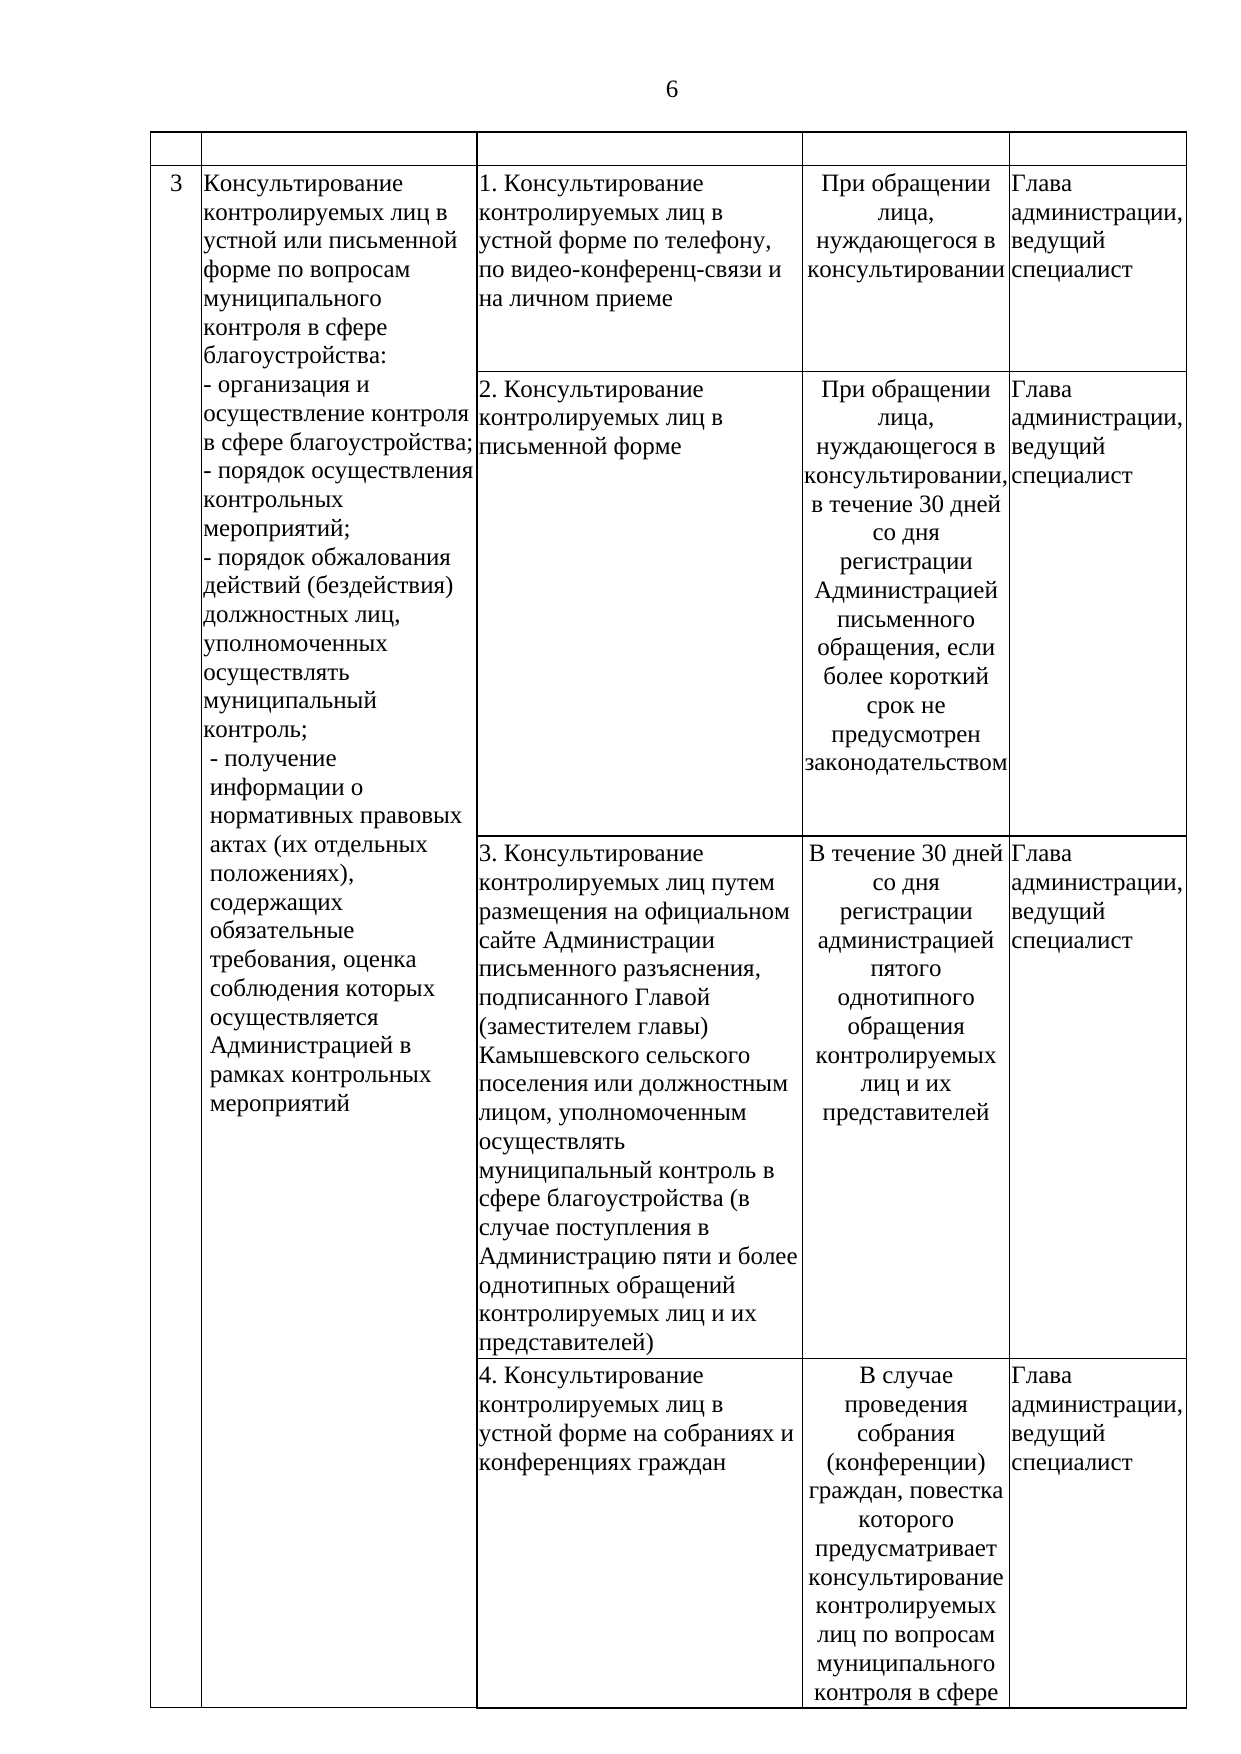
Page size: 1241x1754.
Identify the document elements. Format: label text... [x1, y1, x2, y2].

table_cell Глава администрации, ведущий специалист [1010, 837, 1186, 1357]
table_cell Глава администрации, ведущий специалист [1010, 372, 1186, 835]
table_cell [151, 1358, 201, 1707]
table_cell 2. Консультирование контролируемых лиц в письменной форме [478, 372, 802, 835]
table_cell [202, 1358, 476, 1707]
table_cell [478, 1359, 802, 1707]
table_cell Консультирование контролируемых лиц в устной или письменной форме по вопросам муниципального контроля в сфере благоустройства: - организация и осуществление контроля в сфере благоустройства; - порядок осуществления контрольных мероприятий; - порядок обжалования действий (бездействия) должностных лиц, уполномоченных осуществлять муниципальный контроль; - получение информации о нормативных правовых актах (их отдельных положениях), содержащих обязательные требования, оценка соблюдения которых осуществляется Администрацией в рамках контрольных мероприятий [202, 166, 476, 1357]
table_cell 3 [151, 166, 201, 1357]
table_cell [478, 133, 802, 165]
table_cell 2 [151, 133, 201, 165]
table_cell Глава администрации, ведущий специалист [1010, 166, 1186, 371]
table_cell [803, 1359, 1009, 1707]
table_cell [1010, 133, 1186, 165]
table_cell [803, 133, 1009, 165]
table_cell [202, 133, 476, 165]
table_cell При обращении лица, нуждающегося в консультировании, в течение 30 дней со дня регистрации Администрацией письменного обращения, если более короткий срок не предусмотрен законодательством [803, 372, 1009, 835]
table_cell При обращении лица, нуждающегося в консультировании [803, 166, 1009, 371]
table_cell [1010, 1359, 1186, 1707]
table_cell В течение 30 дней со дня регистрации администрацией пятого однотипного обращения контролируемых лиц и их представителей [803, 837, 1009, 1357]
